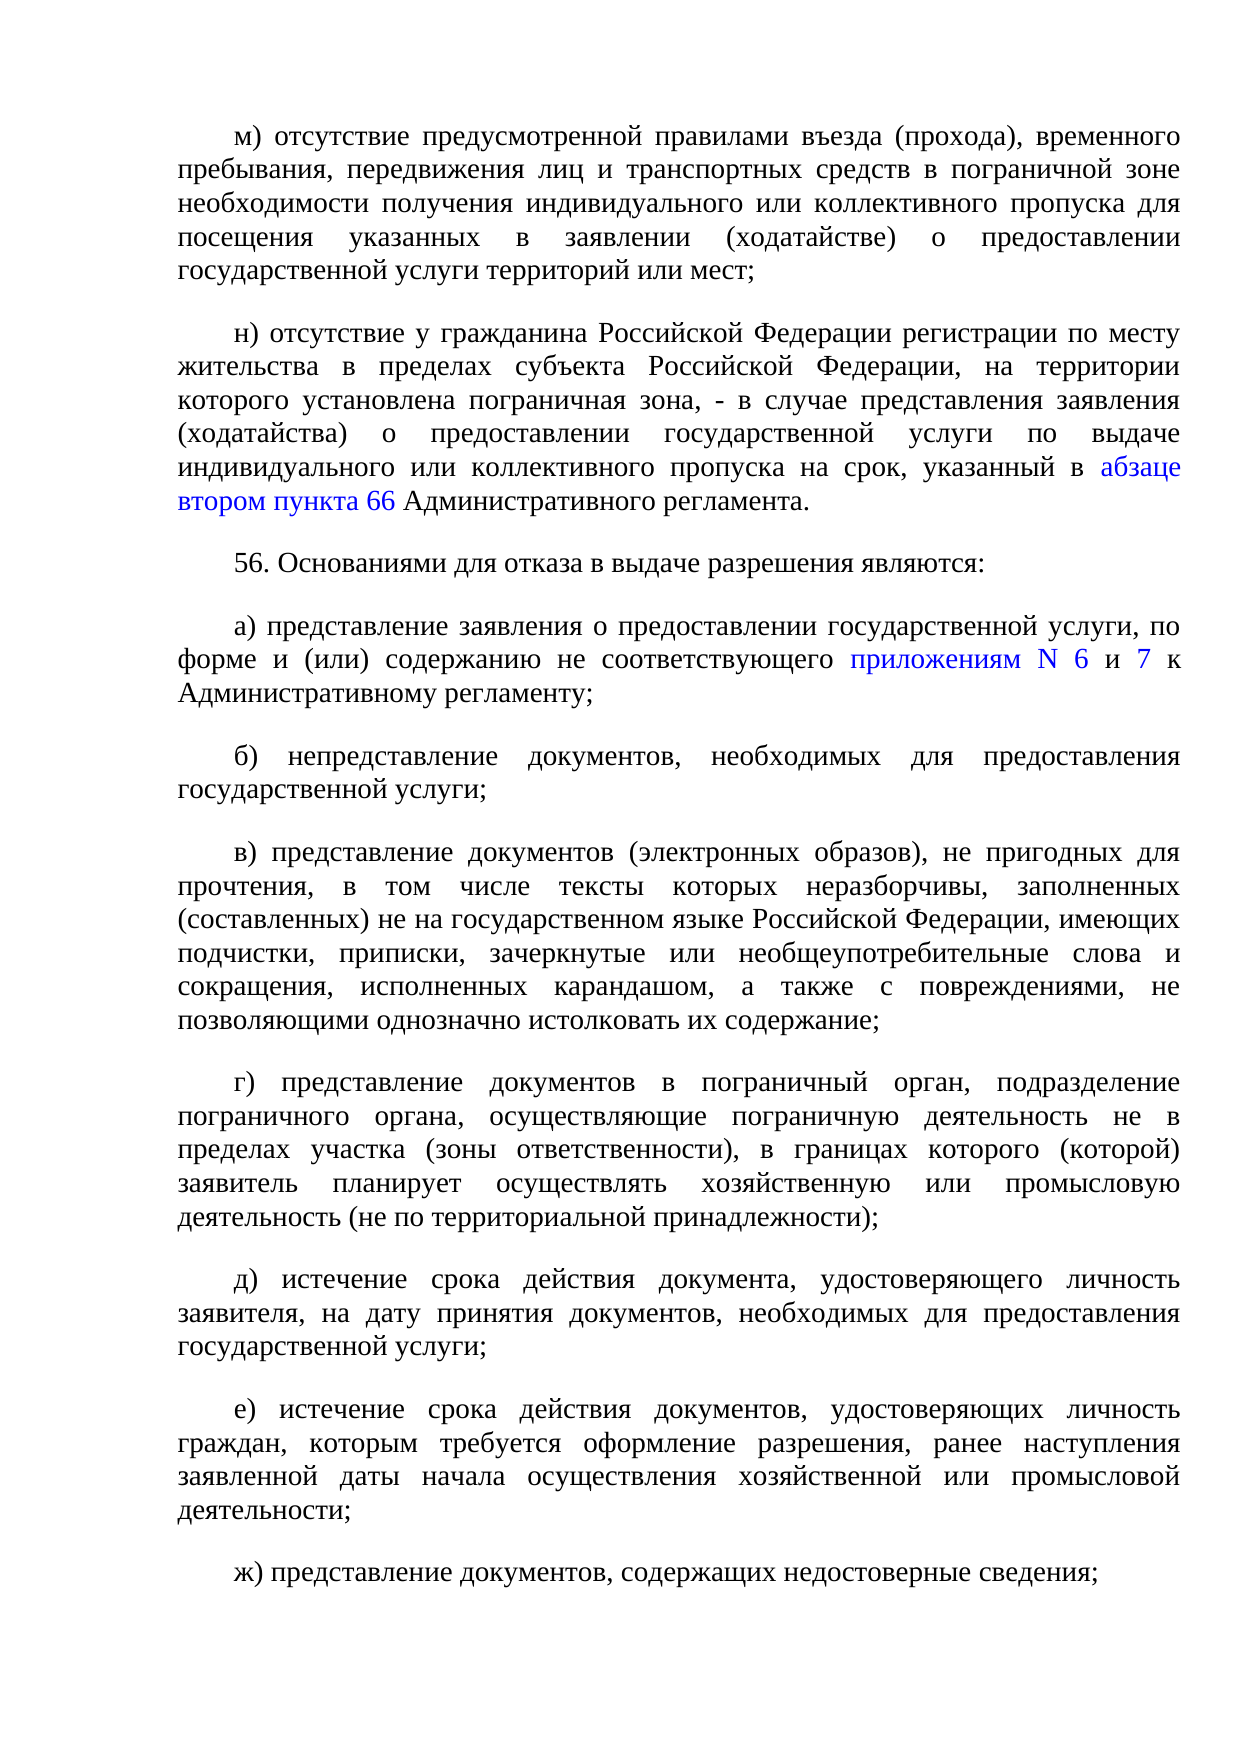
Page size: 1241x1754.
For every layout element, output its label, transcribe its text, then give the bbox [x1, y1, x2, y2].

text м) отсутствие предусмотренной правилами въезда (прохода), временного пребывания, передвижения лиц и транспортных средств в пограничной зоне необходимости получения индивидуального или коллективного пропуска для посещения указанных в заявлении (ходатайстве) о предоставлении государственной услуги территорий или мест; [177, 118, 1181, 286]
text б) непредставление документов, необходимых для предоставления государственной услуги; [177, 738, 1181, 805]
text н) отсутствие у гражданина Российской Федерации регистрации по месту жительства в пределах субъекта Российской Федерации, на территории которого установлена пограничная зона, - в случае представления заявления (ходатайства) о предоставлении государственной услуги по выдаче индивидуального или коллективного пропуска на срок, указанный в абзаце втором пункта 66 Административного регламента. [177, 315, 1181, 516]
text ж) представление документов, содержащих недостоверные сведения; [177, 1554, 1181, 1588]
text г) представление документов в пограничный орган, подразделение пограничного органа, осуществляющие пограничную деятельность не в пределах участка (зоны ответственности), в границах которого (которой) заявитель планирует осуществлять хозяйственную или промысловую деятельность (не по территориальной принадлежности); [177, 1064, 1181, 1232]
text а) представление заявления о предоставлении государственной услуги, по форме и (или) содержанию не соответствующего приложениям N 6 и 7 к Административному регламенту; [177, 608, 1181, 709]
text 56. Основаниями для отказа в выдаче разрешения являются: [177, 545, 1181, 579]
text е) истечение срока действия документов, удостоверяющих личность граждан, которым требуется оформление разрешения, ранее наступления заявленной даты начала осуществления хозяйственной или промысловой деятельности; [177, 1391, 1181, 1525]
text в) представление документов (электронных образов), не пригодных для прочтения, в том числе тексты которых неразборчивы, заполненных (составленных) не на государственном языке Российской Федерации, имеющих подчистки, приписки, зачеркнутые или необщеупотребительные слова и сокращения, исполненных карандашом, а также с повреждениями, не позволяющими однозначно истолковать их содержание; [177, 834, 1181, 1035]
text д) истечение срока действия документа, удостоверяющего личность заявителя, на дату принятия документов, необходимых для предоставления государственной услуги; [177, 1261, 1181, 1362]
